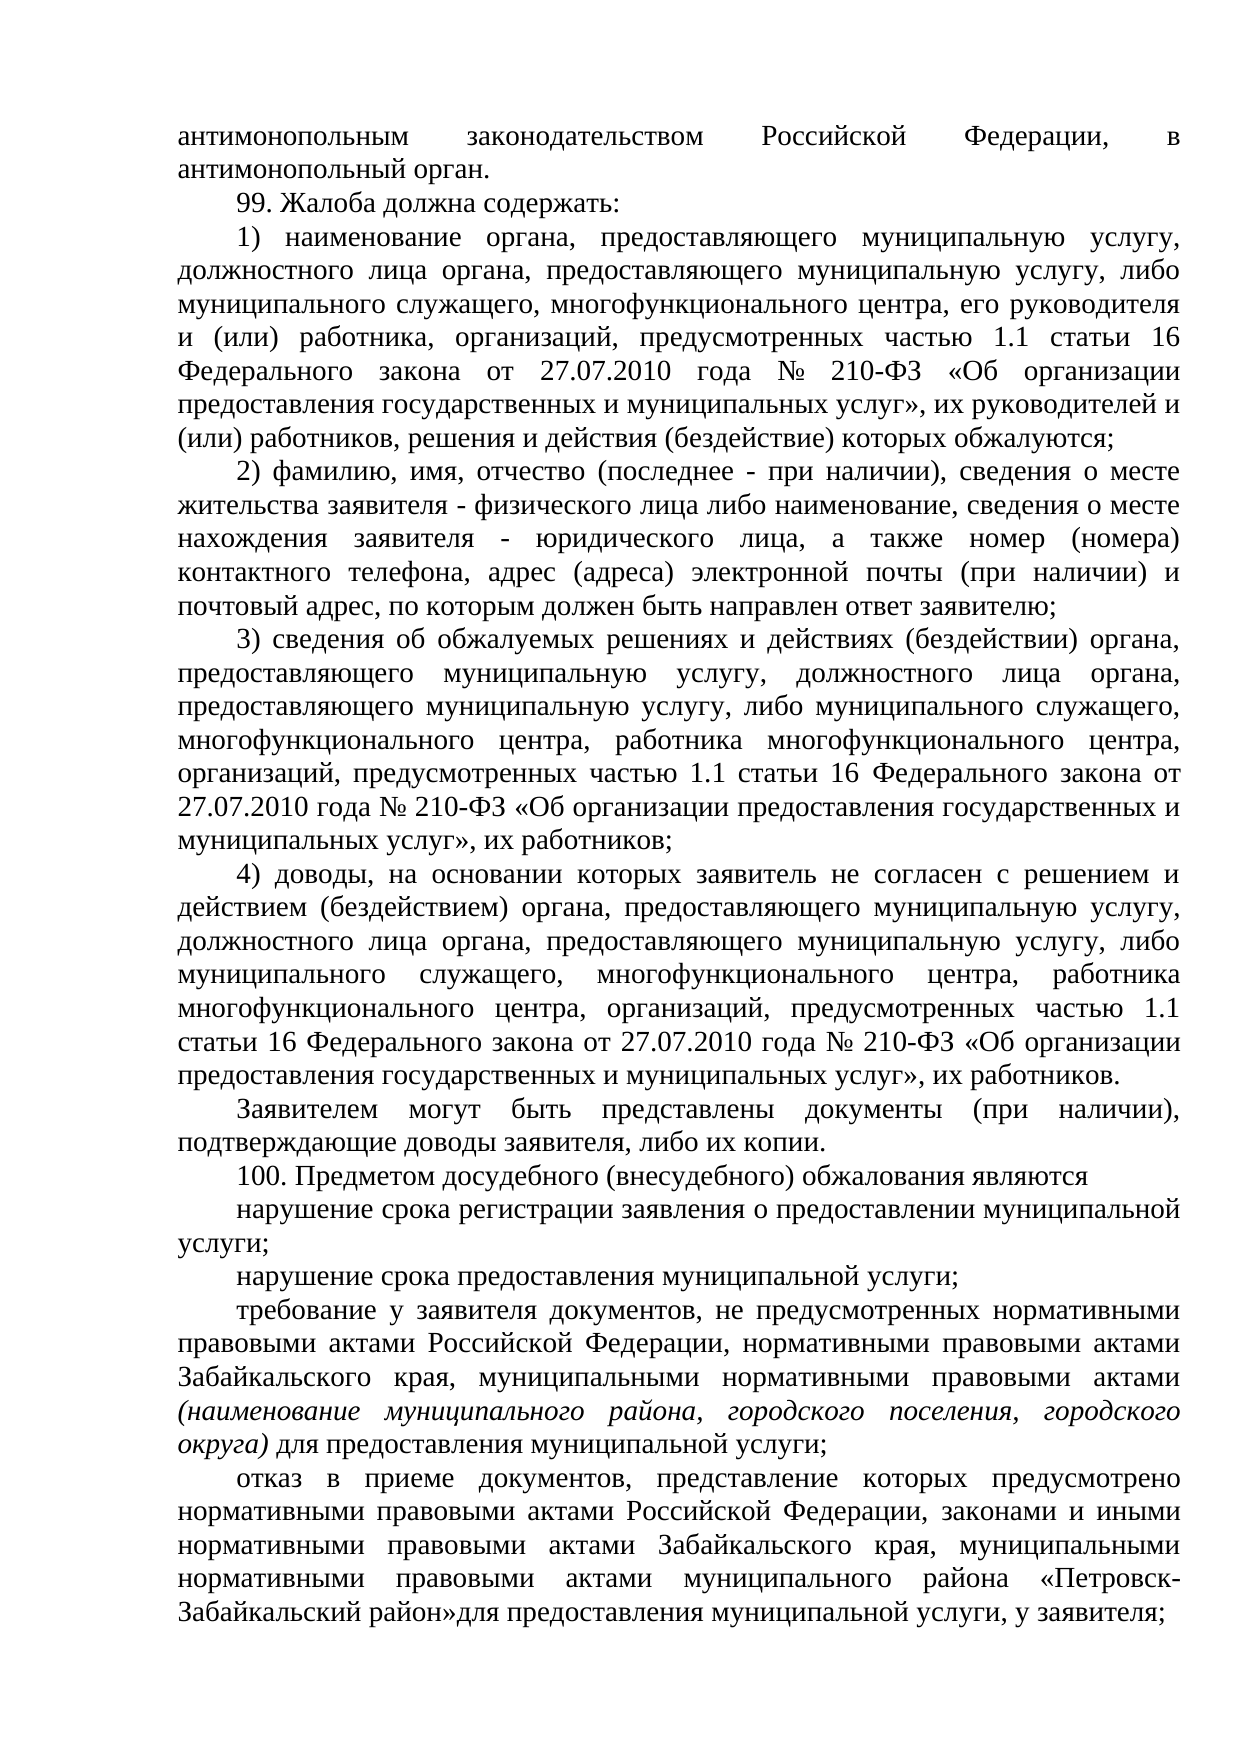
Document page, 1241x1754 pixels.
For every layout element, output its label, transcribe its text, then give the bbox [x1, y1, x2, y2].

text 99. Жалоба должна содержать: [177, 185, 1181, 219]
text 3) сведения об обжалуемых решениях и действиях (бездействии) органа, предоставляющего муниципальную услугу, должностного лица органа, предоставляющего муниципальную услугу, либо муниципального служащего, многофункционального центра, работника многофункционального центра, организаций, предусмотренных частью 1.1 статьи 16 Федерального закона от 27.07.2010 года № 210-ФЗ «Об организации предоставления государственных и муниципальных услуг», их работников; [177, 621, 1181, 856]
text нарушение срока регистрации заявления о предоставлении муниципальной услуги; [177, 1191, 1181, 1258]
text 1) наименование органа, предоставляющего муниципальную услугу, должностного лица органа, предоставляющего муниципальную услугу, либо муниципального служащего, многофункционального центра, его руководителя и (или) работника, организаций, предусмотренных частью 1.1 статьи 16 Федерального закона от 27.07.2010 года № 210-ФЗ «Об организации предоставления государственных и муниципальных услуг», их руководителей и (или) работников, решения и действия (бездействие) которых обжалуются; [177, 219, 1181, 453]
text отказ в приеме документов, представление которых предусмотрено нормативными правовыми актами Российской Федерации, законами и иными нормативными правовыми актами Забайкальского края, муниципальными нормативными правовыми актами муниципального района «Петровск-Забайкальский район»для предоставления муниципальной услуги, у заявителя; [177, 1460, 1181, 1627]
text 2) фамилию, имя, отчество (последнее - при наличии), сведения о месте жительства заявителя - физического лица либо наименование, сведения о месте нахождения заявителя - юридического лица, а также номер (номера) контактного телефона, адрес (адреса) электронной почты (при наличии) и почтовый адрес, по которым должен быть направлен ответ заявителю; [177, 453, 1181, 621]
text Заявителем могут быть представлены документы (при наличии), подтверждающие доводы заявителя, либо их копии. [177, 1091, 1181, 1158]
text требование у заявителя документов, не предусмотренных нормативными правовыми актами Российской Федерации, нормативными правовыми актами Забайкальского края, муниципальными нормативными правовыми актами (наименование муниципального района, городского поселения, городского округа) для предоставления муниципальной услуги; [177, 1292, 1181, 1460]
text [177, 118, 1181, 185]
text нарушение срока предоставления муниципальной услуги; [177, 1258, 1181, 1292]
text 100. Предметом досудебного (внесудебного) обжалования являются [177, 1158, 1181, 1191]
text 4) доводы, на основании которых заявитель не согласен с решением и действием (бездействием) органа, предоставляющего муниципальную услугу, должностного лица органа, предоставляющего муниципальную услугу, либо муниципального служащего, многофункционального центра, работника многофункционального центра, организаций, предусмотренных частью 1.1 статьи 16 Федерального закона от 27.07.2010 года № 210-ФЗ «Об организации предоставления государственных и муниципальных услуг», их работников. [177, 856, 1181, 1091]
